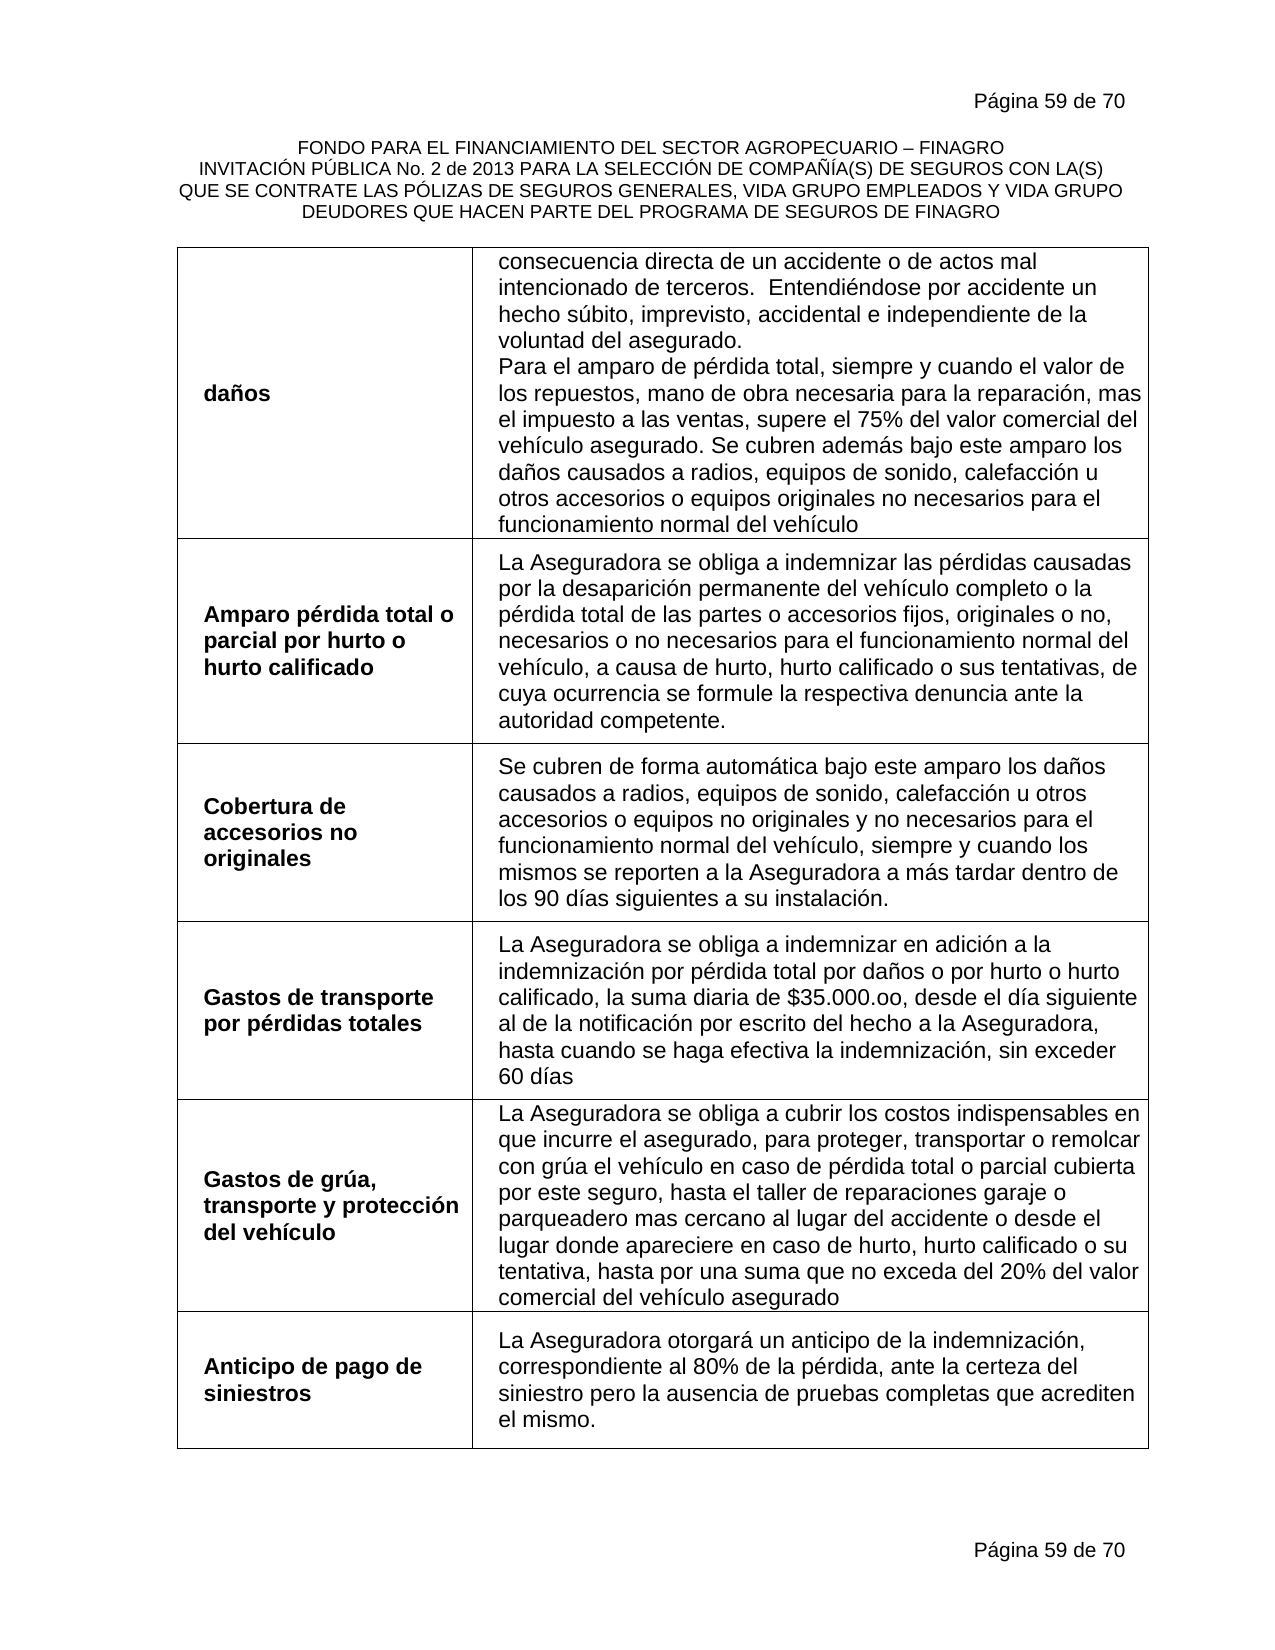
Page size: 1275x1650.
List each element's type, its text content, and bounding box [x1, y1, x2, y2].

table_cell Se cubren de forma automática bajo este amparo los daños causados a radios, equipos de sonido, calefacción u otros accesorios o equipos no originales y no necesarios para el funcionamiento normal del vehículo, siempre y cuando los mismos se reporten a la Aseguradora a más tardar dentro de los 90 días siguientes a su instalación. [473, 744, 1148, 921]
table_cell La Aseguradora se obliga a indemnizar en adición a la indemnización por pérdida total por daños o por hurto o hurto calificado, la suma diaria de $35.000.oo, desde el día siguiente al de la notificación por escrito del hecho a la Aseguradora, hasta cuando se haga efectiva la indemnización, sin exceder 60 días [473, 922, 1148, 1099]
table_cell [473, 248, 1148, 538]
table_cell La Aseguradora se obliga a indemnizar las pérdidas causadas por la desaparición permanente del vehículo completo o la pérdida total de las partes o accesorios fijos, originales o no, necesarios o no necesarios para el funcionamiento normal del vehículo, a causa de hurto, hurto calificado o sus tentativas, de cuya ocurrencia se formule la respectiva denuncia ante la autoridad competente. [473, 539, 1148, 743]
table_cell Gastos de grúa, transporte y protección del vehículo [178, 1100, 472, 1311]
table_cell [178, 248, 472, 538]
table_cell Anticipo de pago de siniestros [178, 1312, 472, 1447]
table_cell La Aseguradora se obliga a cubrir los costos indispensables en que incurre el asegurado, para proteger, transportar o remolcar con grúa el vehículo en caso de pérdida total o parcial cubierta por este seguro, hasta el taller de reparaciones garaje o parqueadero mas cercano al lugar del accidente o desde el lugar donde apareciere en caso de hurto, hurto calificado o su tentativa, hasta por una suma que no exceda del 20% del valor comercial del vehículo asegurado [473, 1100, 1148, 1311]
table_cell La Aseguradora otorgará un anticipo de la indemnización, correspondiente al 80% de la pérdida, ante la certeza del siniestro pero la ausencia de pruebas completas que acrediten el mismo. [473, 1312, 1148, 1447]
table_cell Amparo pérdida total o parcial por hurto o hurto calificado [178, 539, 472, 743]
table_cell Cobertura de accesorios no originales [178, 744, 472, 921]
table_cell Gastos de transporte por pérdidas totales [178, 922, 472, 1099]
